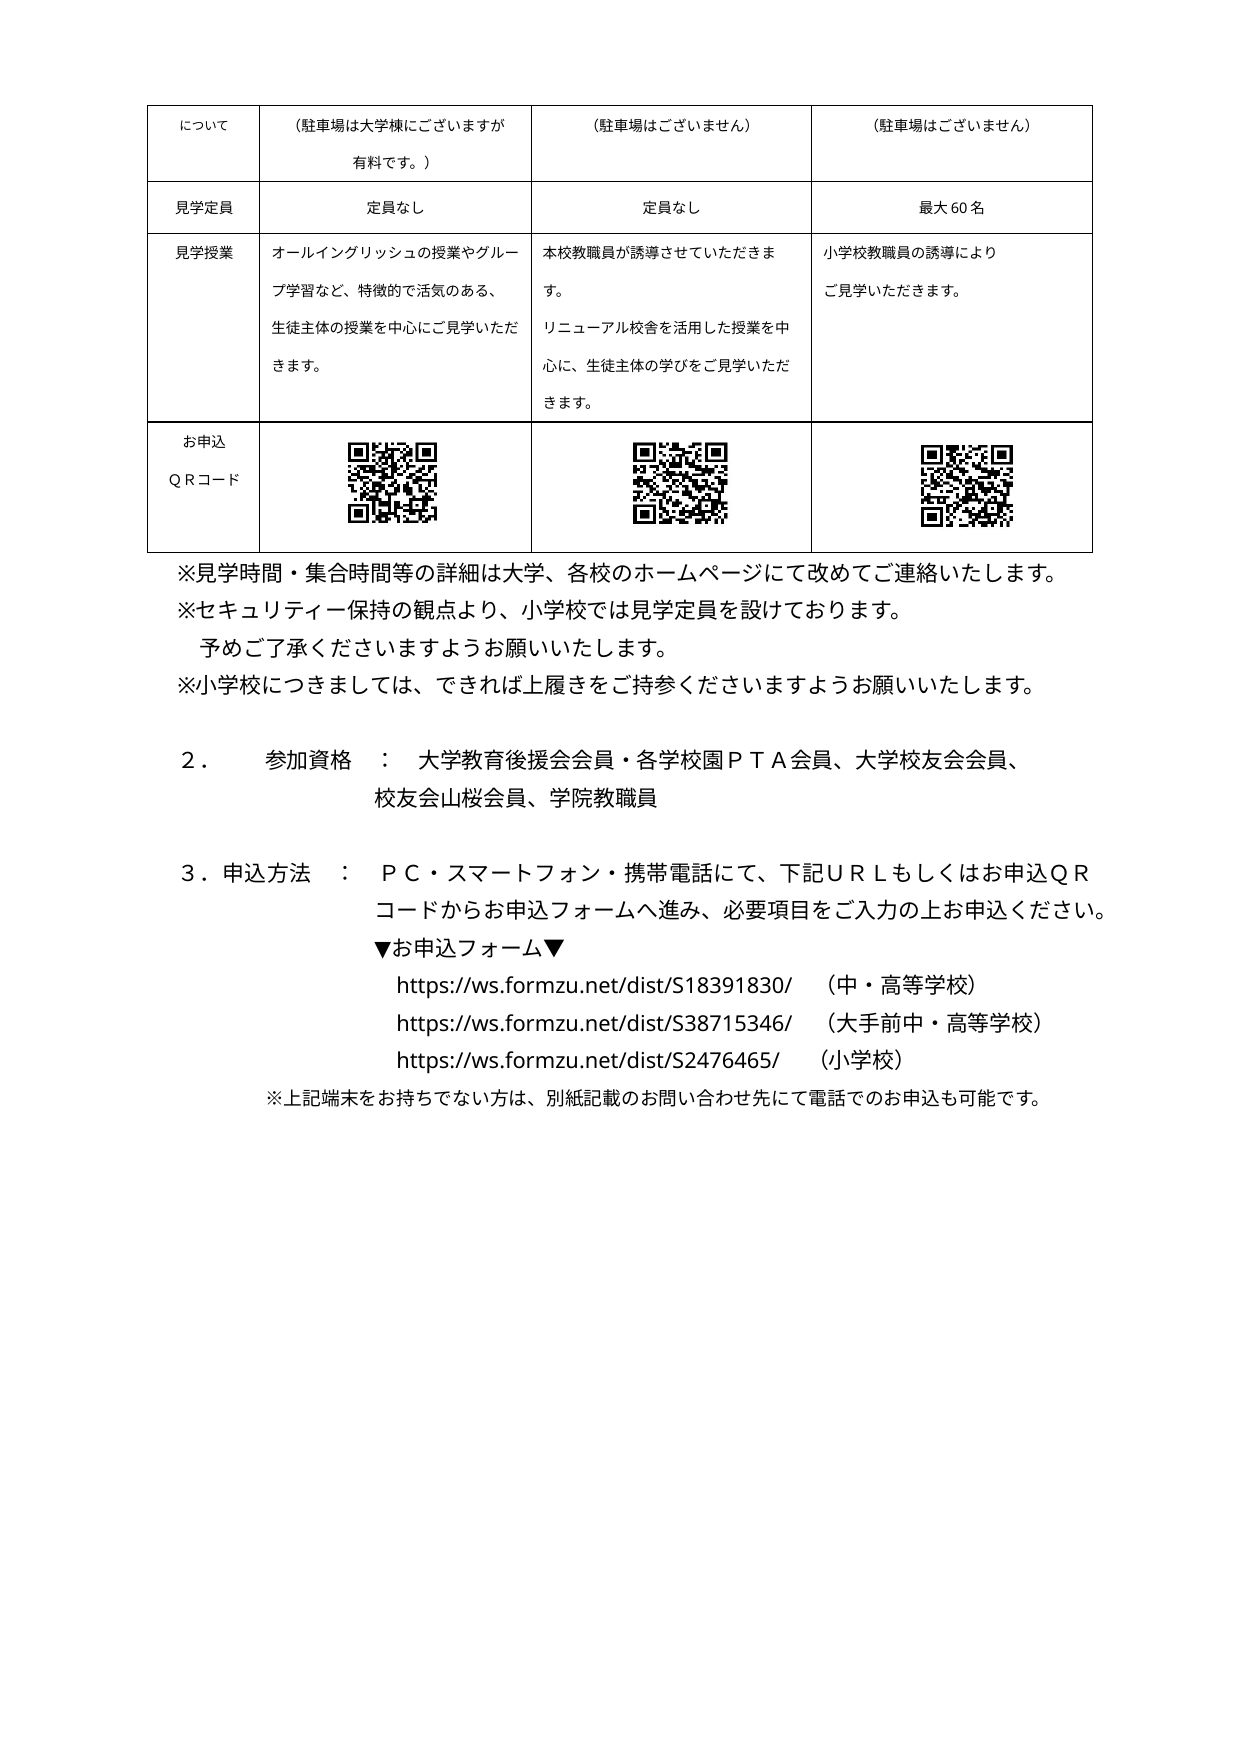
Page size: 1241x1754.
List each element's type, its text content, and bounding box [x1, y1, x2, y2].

text https://ws.formzu.net/dist/S2476465/ （小学校） [177, 1041, 1096, 1078]
text 予めご了承くださいますようお願いいたします。 [199, 628, 1096, 666]
text ３．申込方法 ： ＰＣ・スマートフォン・携帯電話にて、下記ＵＲＬもしくはお申込ＱＲコードからお申込フォームへ進み、必要項目をご入力の上お申込ください。 [177, 853, 1096, 928]
table_cell 定員なし [532, 182, 811, 233]
table_cell 見学授業 [148, 234, 259, 421]
text ※見学時間・集合時間等の詳細は大学、各校のホームページにて改めてご連絡いたします。 [177, 553, 1096, 591]
table_cell 本校教職員が誘導させていただきます。 リニューアル校舎を活用した授業を中心に、生徒主体の学びをご見学いただきます。 [532, 234, 811, 421]
table_cell ご来校（園） について [148, 106, 259, 181]
table_cell オールイングリッシュの授業やグループ学習など、特徴的で活気のある、 生徒主体の授業を中心にご見学いただきます。 [260, 234, 531, 421]
text ※セキュリティー保持の観点より、小学校では見学定員を設けております。 [177, 591, 1096, 628]
picture [336, 431, 449, 534]
list 校友会山桜会員、学院教職員 [221, 778, 1096, 816]
text ▼お申込フォーム▼ [177, 928, 1096, 966]
table_cell [812, 423, 1092, 552]
text ※小学校につきましては、できれば上履きをご持参くださいますようお願いいたします。 [177, 666, 1096, 703]
text ※上記端末をお持ちでない方は、別紙記載のお問い合わせ先にて電話でのお申込も可能です。 [177, 1078, 1096, 1116]
text https://ws.formzu.net/dist/S18391830/ （中・高等学校） [177, 966, 1096, 1003]
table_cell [260, 106, 531, 181]
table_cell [812, 106, 1092, 181]
table_cell 定員なし [260, 182, 531, 233]
table_cell お申込 ＱＲコード [148, 423, 259, 552]
table_cell 小学校教職員の誘導により ご見学いただきます。 [812, 234, 1092, 421]
table_cell 見学定員 [148, 182, 259, 233]
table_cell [532, 106, 811, 181]
table_cell [532, 423, 811, 552]
picture [620, 431, 739, 535]
text https://ws.formzu.net/dist/S38715346/ （大手前中・高等学校） [177, 1003, 1096, 1041]
list 参加資格 ： 大学教育後援会会員・各学校園ＰＴＡ会員、大学校友会会員、 [177, 741, 1096, 778]
table_cell [260, 423, 531, 552]
table_cell 最大60名 [812, 182, 1092, 233]
picture [908, 433, 1024, 538]
